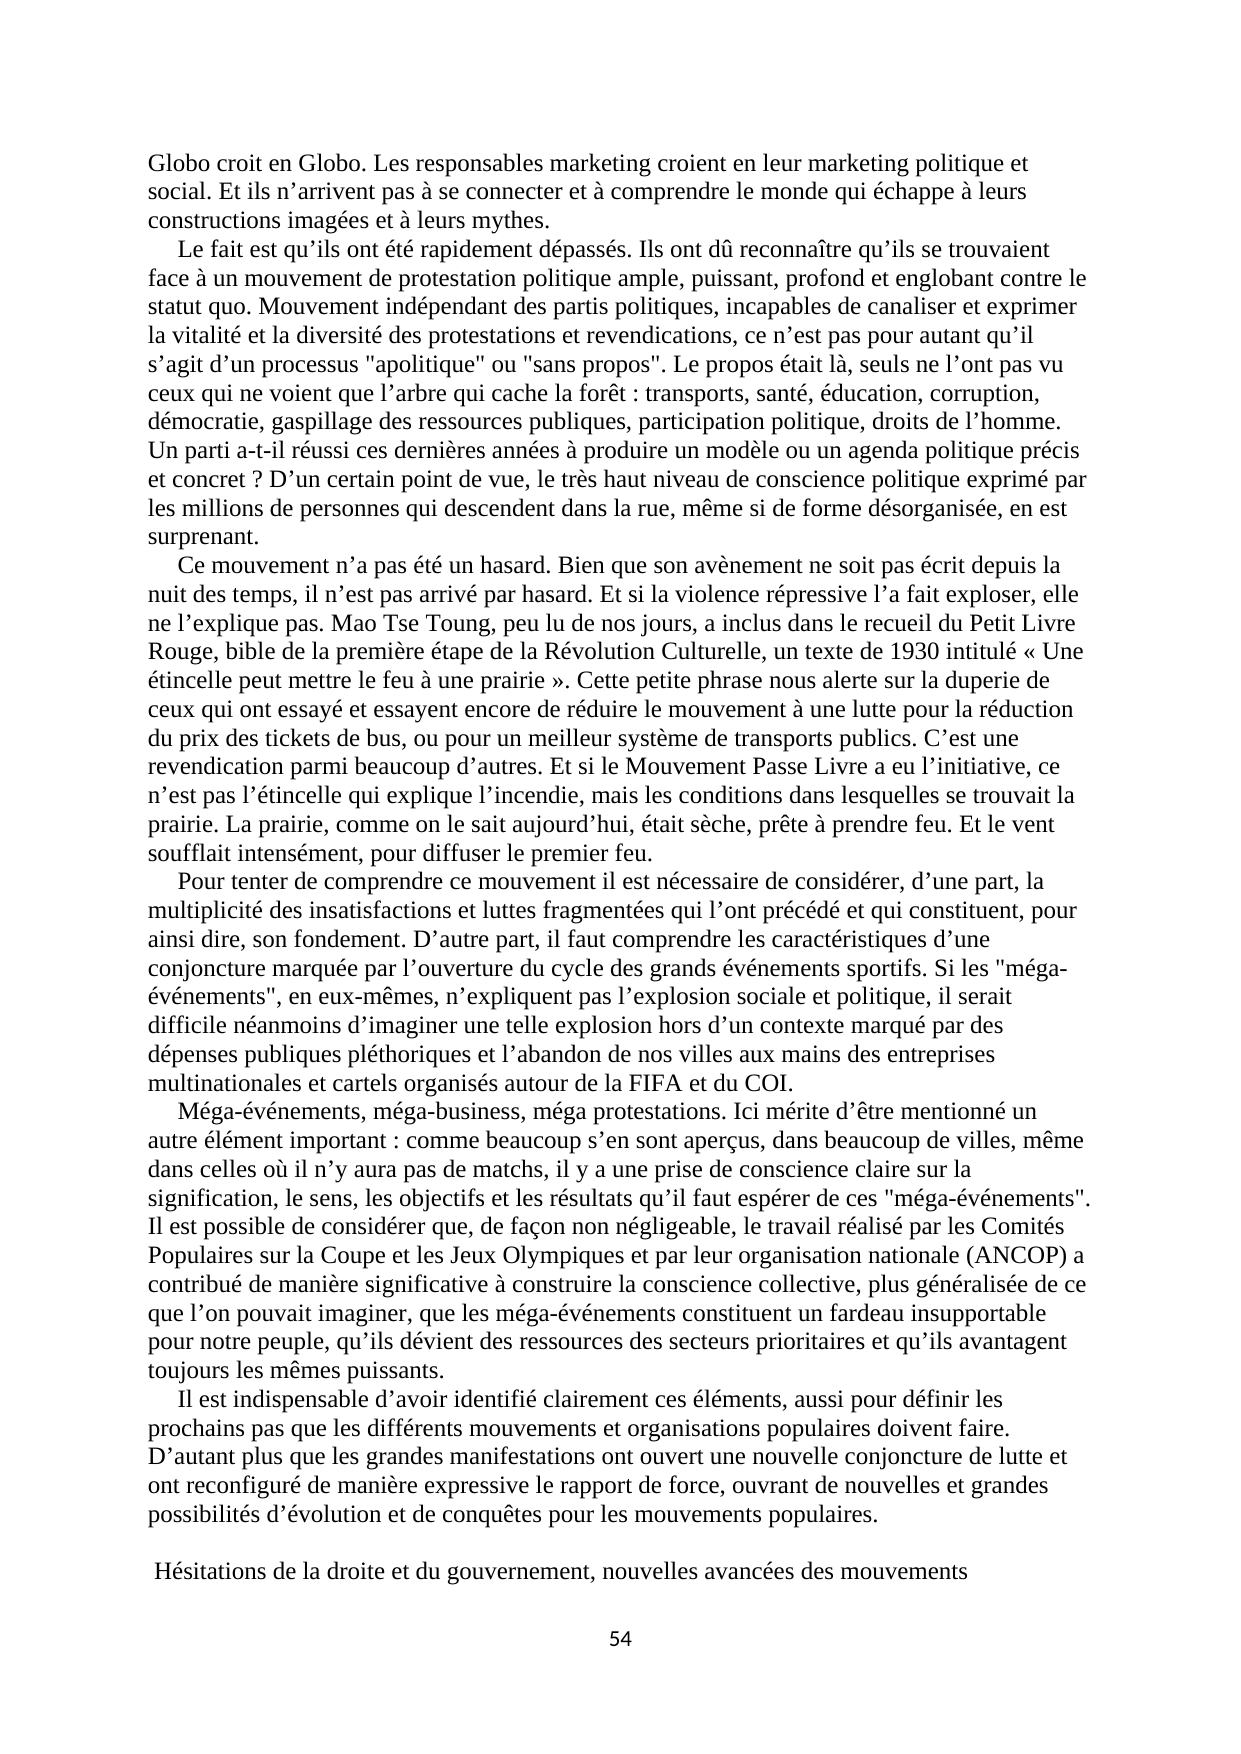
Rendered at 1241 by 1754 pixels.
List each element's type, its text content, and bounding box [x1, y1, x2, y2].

text Ce mouvement n’a pas été un hasard. Bien que son avènement ne soit pas écrit depuis la nuit des temps, il n’est pas arrivé par hasard. Et si la violence répressive l’a fait exploser, elle ne l’explique pas. Mao Tse Toung, peu lu de nos jours, a inclus dans le recueil du Petit Livre Rouge, bible de la première étape de la Révolution Culturelle, un texte de 1930 intitulé « Une étincelle peut mettre le feu à une prairie ». Cette petite phrase nous alerte sur la duperie de ceux qui ont essayé et essayent encore de réduire le mouvement à une lutte pour la réduction du prix des tickets de bus, ou pour un meilleur système de transports publics. C’est une revendication parmi beaucoup d’autres. Et si le Mouvement Passe Livre a eu l’initiative, ce n’est pas l’étincelle qui explique l’incendie, mais les conditions dans lesquelles se trouvait la prairie. La prairie, comme on le sait aujourd’hui, était sèche, prête à prendre feu. Et le vent soufflait intensément, pour diffuser le premier feu. [148, 550, 1093, 866]
text Hésitations de la droite et du gouvernement, nouvelles avancées des mouvements [148, 1556, 1093, 1585]
text Il est indispensable d’avoir identifié clairement ces éléments, aussi pour définir les prochains pas que les différents mouvements et organisations populaires doivent faire. D’autant plus que les grandes manifestations ont ouvert une nouvelle conjoncture de lutte et ont reconfiguré de manière expressive le rapport de force, ouvrant de nouvelles et grandes possibilités d’évolution et de conquêtes pour les mouvements populaires. [148, 1384, 1093, 1528]
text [148, 148, 1093, 234]
text Le fait est qu’ils ont été rapidement dépassés. Ils ont dû reconnaître qu’ils se trouvaient face à un mouvement de protestation politique ample, puissant, profond et englobant contre le statut quo. Mouvement indépendant des partis politiques, incapables de canaliser et exprimer la vitalité et la diversité des protestations et revendications, ce n’est pas pour autant qu’il s’agit d’un processus "apolitique" ou "sans propos". Le propos était là, seuls ne l’ont pas vu ceux qui ne voient que l’arbre qui cache la forêt : transports, santé, éducation, corruption, démocratie, gaspillage des ressources publiques, participation politique, droits de l’homme. Un parti a-t-il réussi ces dernières années à produire un modèle ou un agenda politique précis et concret ? D’un certain point de vue, le très haut niveau de conscience politique exprimé par les millions de personnes qui descendent dans la rue, même si de forme désorganisée, en est surprenant. [148, 234, 1093, 550]
text Méga-événements, méga-business, méga protestations. Ici mérite d’être mentionné un autre élément important : comme beaucoup s’en sont aperçus, dans beaucoup de villes, même dans celles où il n’y aura pas de matchs, il y a une prise de conscience claire sur la signification, le sens, les objectifs et les résultats qu’il faut espérer de ces "méga-événements". Il est possible de considérer que, de façon non négligeable, le travail réalisé par les Comités Populaires sur la Coupe et les Jeux Olympiques et par leur organisation nationale (ANCOP) a contribué de manière significative à construire la conscience collective, plus généralisée de ce que l’on pouvait imaginer, que les méga-événements constituent un fardeau insupportable pour notre peuple, qu’ils dévient des ressources des secteurs prioritaires et qu’ils avantagent toujours les mêmes puissants. [148, 1096, 1093, 1384]
text Pour tenter de comprendre ce mouvement il est nécessaire de considérer, d’une part, la multiplicité des insatisfactions et luttes fragmentées qui l’ont précédé et qui constituent, pour ainsi dire, son fondement. D’autre part, il faut comprendre les caractéristiques d’une conjoncture marquée par l’ouverture du cycle des grands événements sportifs. Si les "méga-événements", en eux-mêmes, n’expliquent pas l’explosion sociale et politique, il serait difficile néanmoins d’imaginer une telle explosion hors d’un contexte marqué par des dépenses publiques pléthoriques et l’abandon de nos villes aux mains des entreprises multinationales et cartels organisés autour de la FIFA et du COI. [148, 866, 1093, 1096]
